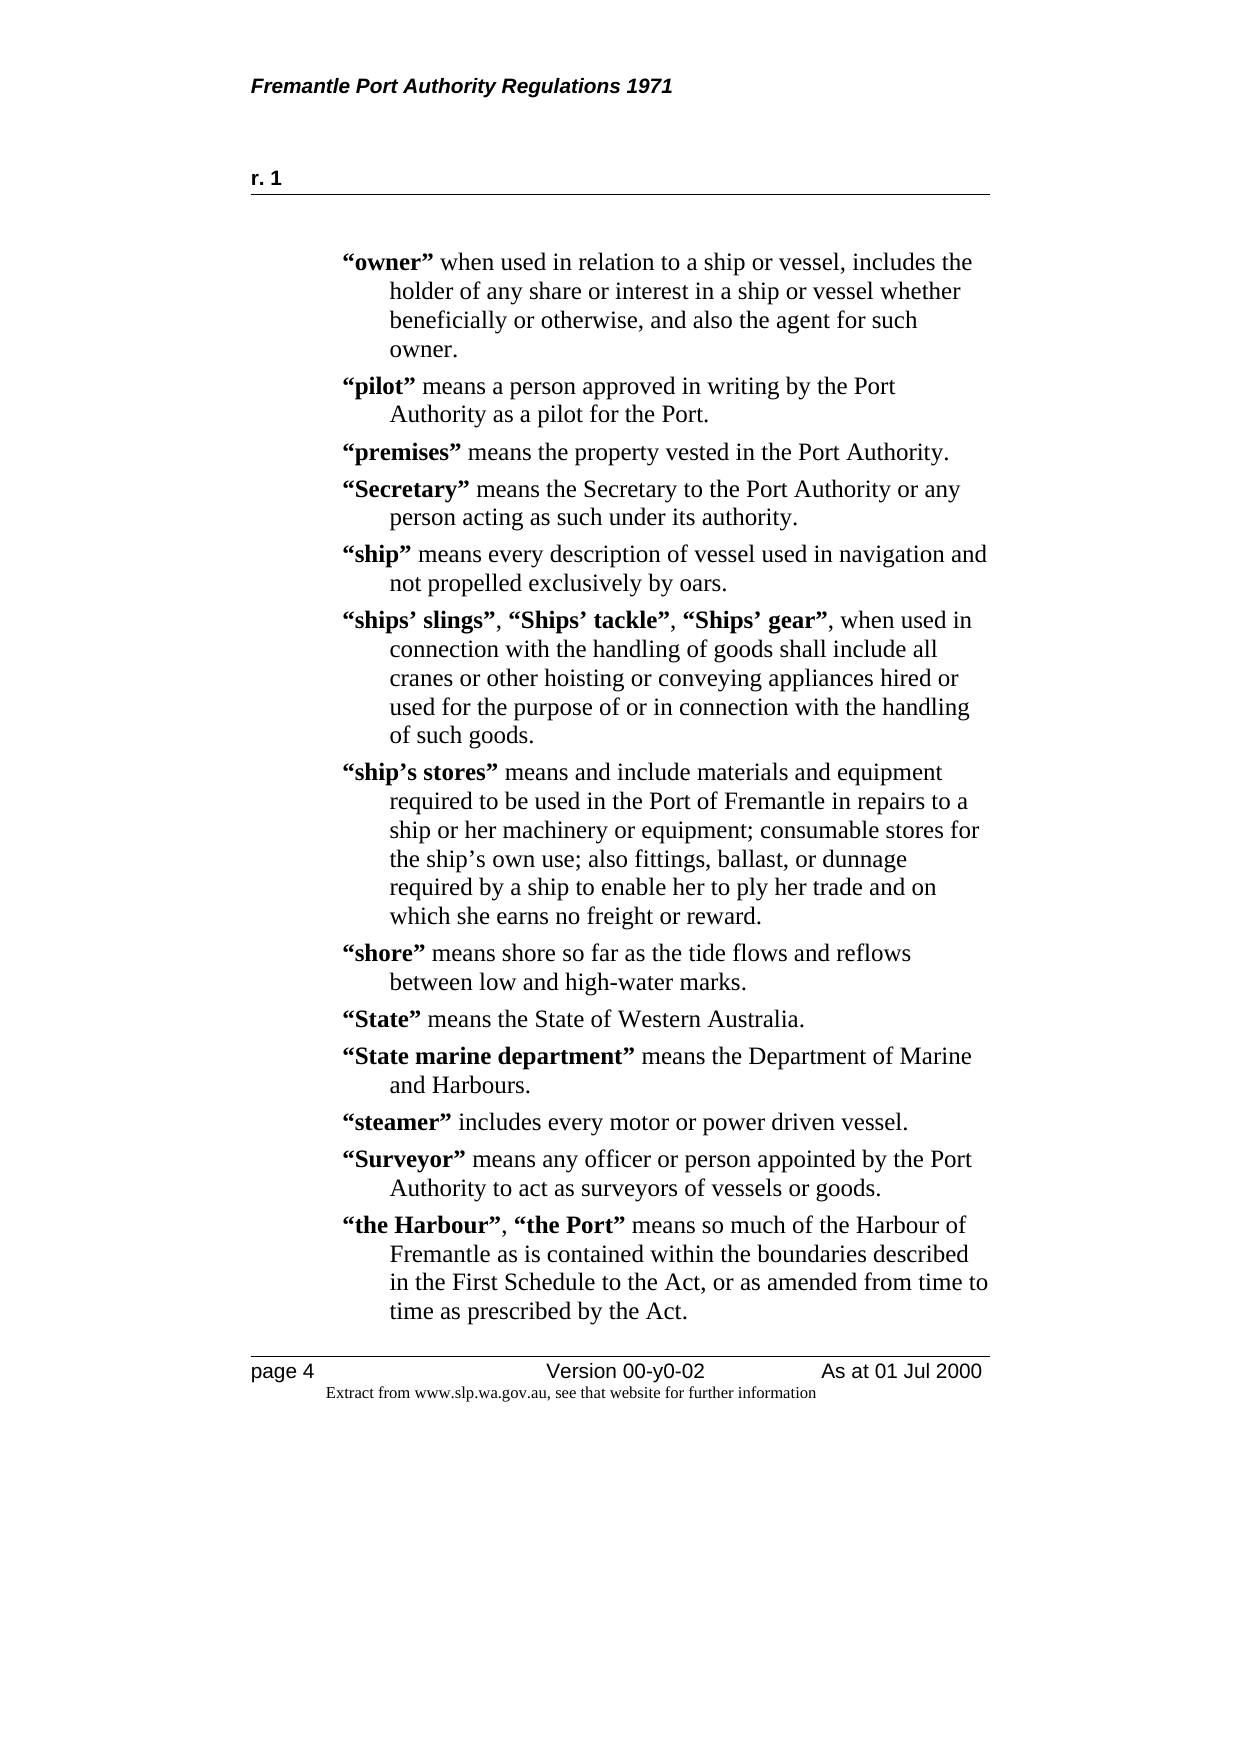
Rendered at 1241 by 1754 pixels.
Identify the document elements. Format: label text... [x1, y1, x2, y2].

text “steamer” includes every motor or power driven vessel. [251, 1107, 990, 1136]
text “pilot” means a person approved in writing by the Port Authority as a pilot for the Port. [251, 371, 990, 428]
text “State marine department” means the Department of Marine and Harbours. [251, 1041, 990, 1099]
text “ships’ slings”, “Ships’ tackle”, “Ships’ gear”, when used in connection with the handling of goods shall include all cranes or other hoisting or conveying appliances hired or used for the purpose of or in connection with the handling of such goods. [251, 605, 990, 749]
text “the Harbour”, “the Port” means so much of the Harbour of Fremantle as is contained within the boundaries described in the First Schedule to the Act, or as amended from time to time as prescribed by the Act. [251, 1210, 990, 1325]
text “Surveyor” means any officer or person appointed by the Port Authority to act as surveyors of vessels or goods. [251, 1144, 990, 1202]
text “premises” means the property vested in the Port Authority. [251, 437, 990, 465]
text “Secretary” means the Secretary to the Port Authority or any person acting as such under its authority. [251, 474, 990, 531]
text “ship” means every description of vessel used in navigation and not propelled exclusively by oars. [251, 539, 990, 597]
text “ship’s stores” means and include materials and equipment required to be used in the Port of Fremantle in repairs to a ship or her machinery or equipment; consumable stores for the ship’s own use; also fittings, ballast, or dunnage required by a ship to enable her to ply her trade and on which she earns no freight or reward. [251, 757, 990, 930]
text “owner” when used in relation to a ship or vessel, includes the holder of any share or interest in a ship or vessel whether beneficially or otherwise, and also the agent for such owner. [251, 247, 990, 362]
text “shore” means shore so far as the tide flows and reflows between low and high-water marks. [251, 938, 990, 996]
text “State” means the State of Western Australia. [251, 1004, 990, 1033]
